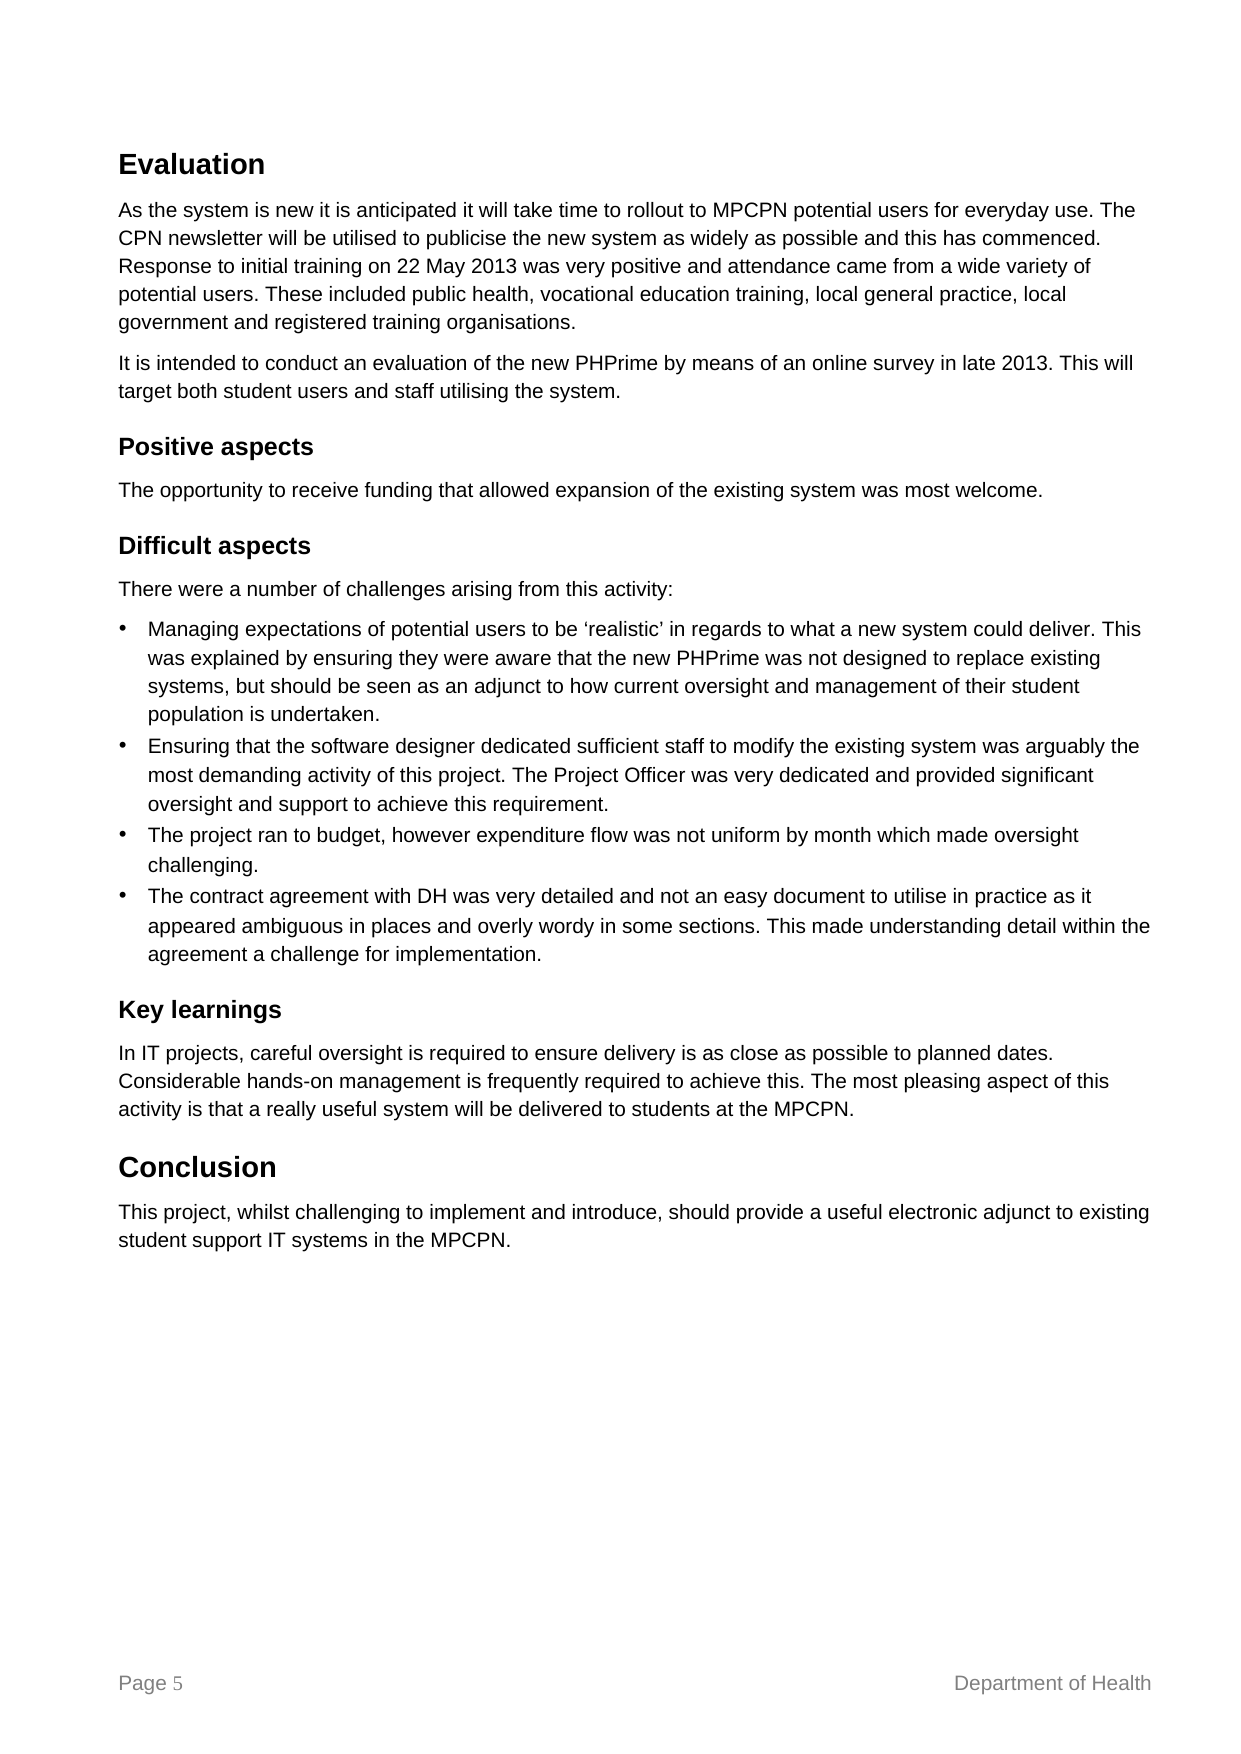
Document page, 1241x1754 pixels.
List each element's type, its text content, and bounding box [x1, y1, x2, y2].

text The opportunity to receive funding that allowed expansion of the existing system was most welcome. [118, 473, 1152, 502]
text This project, whilst challenging to implement and introduce, should provide a useful electronic adjunct to existing student support IT systems in the MPCPN. [118, 1196, 1152, 1252]
subtitle Positive aspects [118, 432, 1152, 461]
text Managing expectations of potential users to be ‘realistic’ in regards to what a new system could deliver. This was explained by ensuring they were aware that the new PHPrime was not designed to replace existing systems, but should be seen as an adjunct to how current oversight and management of their student population is undertaken. [118, 613, 1152, 726]
text Ensuring that the software designer dedicated sufficient staff to modify the existing system was arguably the most demanding activity of this project. The Project Officer was very dedicated and provided significant oversight and support to achieve this requirement. [118, 730, 1152, 815]
subtitle Difficult aspects [118, 531, 1152, 560]
text There were a number of challenges arising from this activity: [118, 572, 1152, 601]
subtitle Evaluation [118, 147, 1152, 181]
text In IT projects, careful oversight is required to ensure delivery is as close as possible to planned dates. Considerable hands-on management is frequently required to achieve this. The most pleasing aspect of this activity is that a really useful system will be delivered to students at the MPCPN. [118, 1036, 1152, 1121]
subtitle Key learnings [118, 995, 1152, 1024]
subtitle Conclusion [118, 1150, 1152, 1183]
text It is intended to conduct an evaluation of the new PHPrime by means of an online survey in late 2013. This will target both student users and staff utilising the system. [118, 346, 1152, 403]
text The project ran to budget, however expenditure flow was not uniform by month which made oversight challenging. [118, 819, 1152, 876]
text The contract agreement with DH was very detailed and not an easy document to utilise in practice as it appeared ambiguous in places and overly wordy in some sections. This made understanding detail within the agreement a challenge for implementation. [118, 881, 1152, 966]
text As the system is new it is anticipated it will take time to rollout to MPCPN potential users for everyday use. The CPN newsletter will be utilised to publicise the new system as widely as possible and this has commenced. Response to initial training on 22 May 2013 was very positive and attendance came from a wide variety of potential users. These included public health, vocational education training, local general practice, local government and registered training organisations. [118, 193, 1152, 334]
